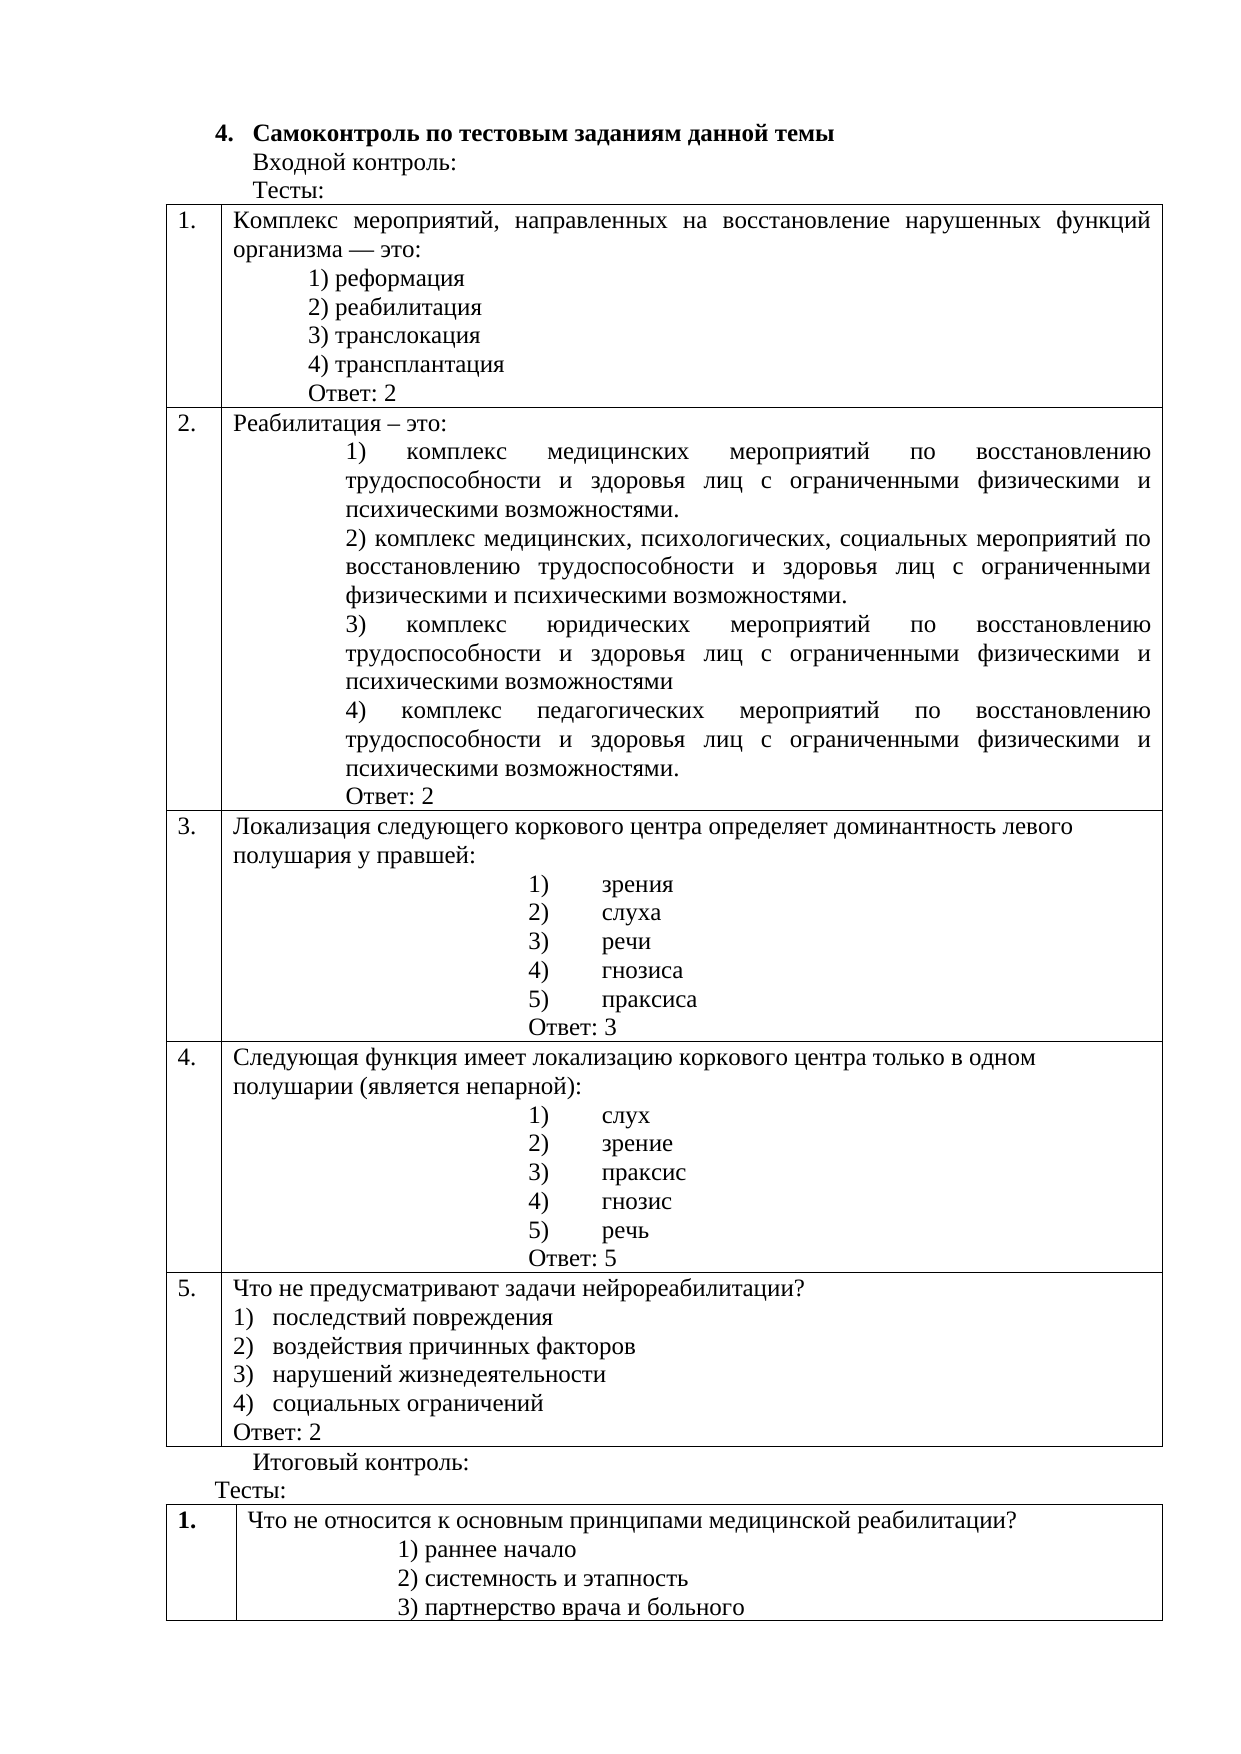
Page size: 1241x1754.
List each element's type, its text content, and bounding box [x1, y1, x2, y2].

list Самоконтроль по тестовым заданиям данной темы [215, 118, 1152, 147]
table_header 1. [167, 205, 221, 407]
table_cell 3. [167, 811, 221, 1041]
table_cell 4. [167, 1042, 221, 1272]
text Тесты: [177, 1476, 1152, 1504]
table_cell 2. [167, 408, 221, 810]
list Входной контроль: [252, 147, 1152, 176]
text Тесты: [177, 176, 1152, 204]
list Итоговый контроль: [252, 1447, 1152, 1476]
table_header Комплекс мероприятий, направленных на восстановление нарушенных функций организма — это: 1) реформация 2) реабилитация 3) транслокация 4) трансплантация Ответ: 2 [222, 205, 1162, 407]
table_cell Реабилитация – это: 1) комплекс медицинских мероприятий по восстановлению трудоспособности и здоровья лиц с ограниченными физическими и психическими возможностями. 2) комплекс медицинских, психологических, социальных мероприятий по восстановлению трудоспособности и здоровья лиц с ограниченными физическими и психическими возможностями. 3) комплекс юридических мероприятий по восстановлению трудоспособности и здоровья лиц с ограниченными физическими и психическими возможностями 4) комплекс педагогических мероприятий по восстановлению трудоспособности и здоровья лиц с ограниченными физическими и психическими возможностями. Ответ: 2 [222, 408, 1162, 810]
table_cell Локализация следующего коркового центра определяет доминантность левого полушария у правшей: 1) зрения 2) слуха 3) речи 4) гнозиса 5) праксиса Ответ: 3 [222, 811, 1162, 1041]
table_header 1. [167, 1505, 236, 1620]
table_cell 5. [167, 1273, 221, 1446]
table_cell Что не предусматривают задачи нейрореабилитации? 1) последствий повреждения 2) воздействия причинных факторов 3) нарушений жизнедеятельности 4) социальных ограничений Ответ: 2 [222, 1273, 1162, 1446]
table_cell Следующая функция имеет локализацию коркового центра только в одном полушарии (является непарной): 1) слух 2) зрение 3) праксис 4) гнозис 5) речь Ответ: 5 [222, 1042, 1162, 1272]
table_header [237, 1505, 1162, 1620]
